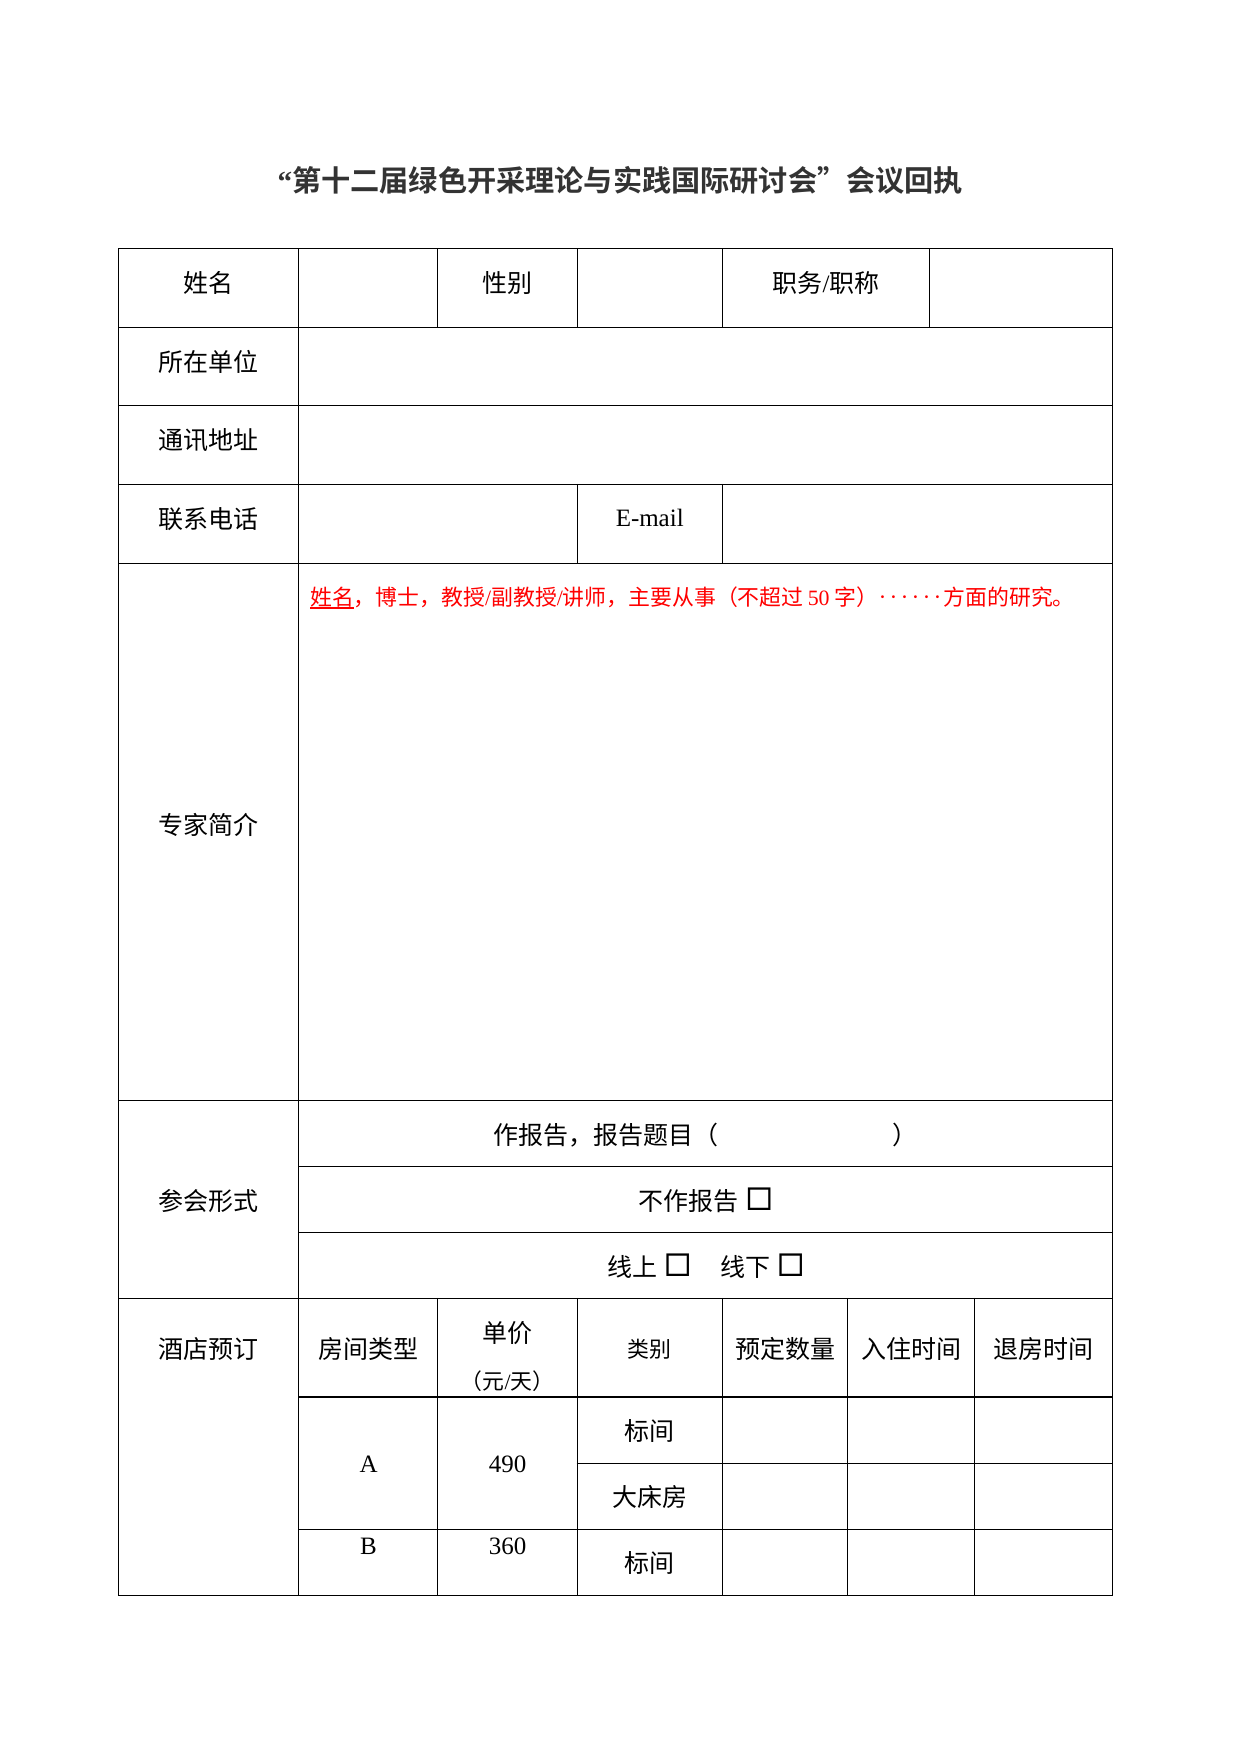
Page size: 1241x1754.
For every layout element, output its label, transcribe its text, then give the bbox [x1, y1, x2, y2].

table_cell [299, 485, 577, 562]
table_cell [723, 1464, 847, 1528]
table_cell B [299, 1530, 437, 1594]
table_cell [723, 485, 1112, 562]
table_cell 490 [438, 1398, 577, 1528]
table_cell [848, 1398, 974, 1462]
table_cell 标间 [578, 1398, 722, 1462]
table_header [299, 249, 437, 327]
table_cell [848, 1464, 974, 1528]
table_cell 360 [438, 1530, 577, 1594]
table_cell [975, 1398, 1112, 1462]
table_cell 联系电话 [119, 485, 298, 562]
table_header 职务/职称 [723, 249, 929, 327]
table_header [930, 249, 1112, 327]
table_header 性别 [438, 249, 577, 327]
table_cell 通讯地址 [119, 406, 298, 484]
table_cell 退房时间 [975, 1299, 1112, 1396]
table_cell [975, 1464, 1112, 1528]
table_cell 姓名，博士，教授/副教授/讲师，主要从事（不超过50字）‥‥‥方面的研究。 [299, 564, 1112, 1100]
table_cell 大床房 [578, 1464, 722, 1528]
table_cell E-mail [578, 485, 722, 562]
table_cell 不作报告 [299, 1167, 1112, 1232]
table_cell [975, 1530, 1112, 1594]
table_cell 标间 [578, 1530, 722, 1594]
table_cell 线上 线下 [299, 1233, 1112, 1298]
table_cell 作报告，报告题目（ ） [299, 1101, 1112, 1166]
table_cell 单价 （元/天） [438, 1299, 577, 1396]
table_cell 专家简介 [119, 564, 298, 1100]
table_cell 房间类型 [299, 1299, 437, 1396]
table_cell 参会形式 [119, 1101, 298, 1298]
table_cell A [299, 1398, 437, 1528]
table_header [578, 249, 722, 327]
table_cell 预定数量 [723, 1299, 847, 1396]
table_cell 酒店预订 [119, 1299, 298, 1594]
table_cell 所在单位 [119, 328, 298, 405]
table_cell [299, 406, 1112, 484]
table_cell [723, 1398, 847, 1462]
table_cell [723, 1530, 847, 1594]
table_cell 入住时间 [848, 1299, 974, 1396]
table_cell [848, 1530, 974, 1594]
table_cell [299, 328, 1112, 405]
table_header 姓名 [119, 249, 298, 327]
table_cell 类别 [578, 1299, 722, 1396]
text “第十二届绿色开采理论与实践国际研讨会”会议回执 [118, 146, 1122, 211]
